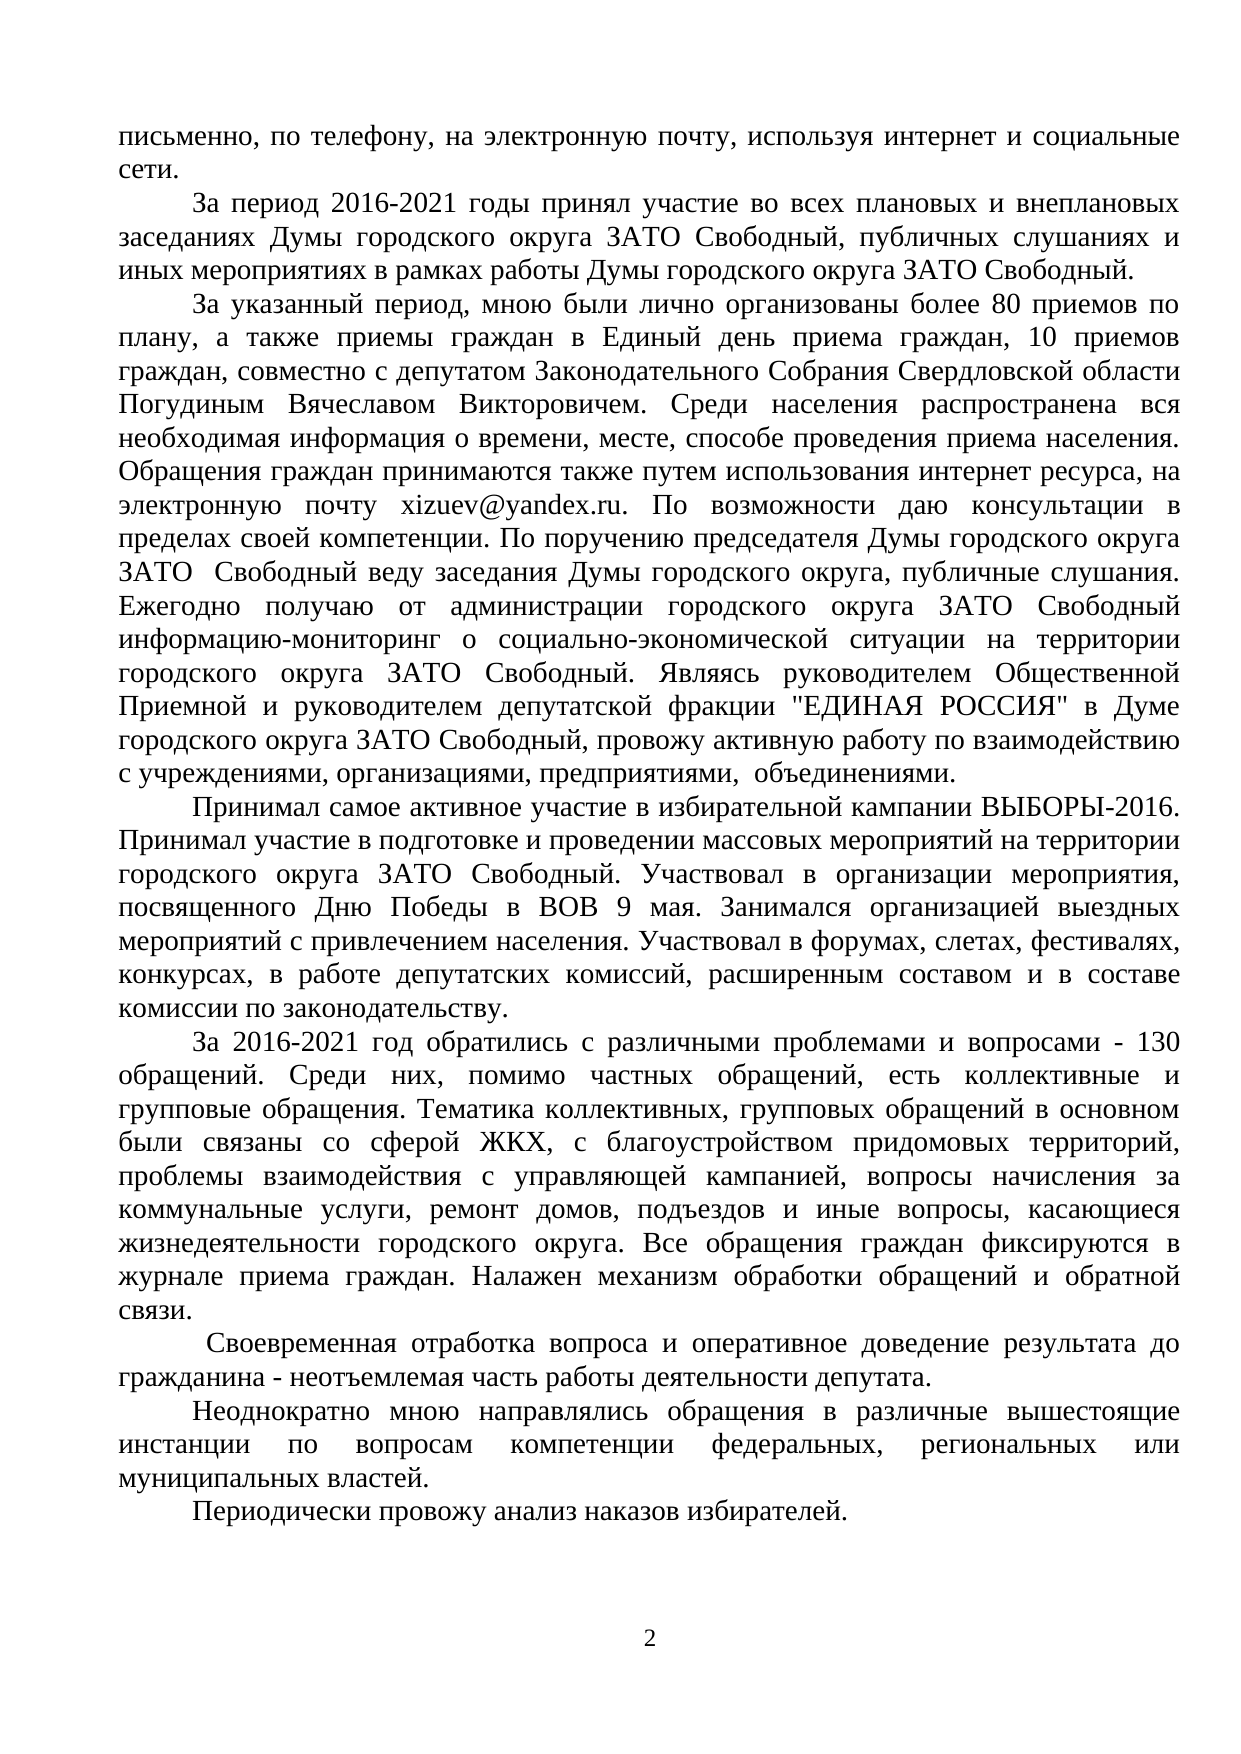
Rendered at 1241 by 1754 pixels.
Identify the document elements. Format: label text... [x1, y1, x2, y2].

text За 2016-2021 год обратились с различными проблемами и вопросами - 130 обращений. Среди них, помимо частных обращений, есть коллективные и групповые обращения. Тематика коллективных, групповых обращений в основном были связаны со сферой ЖКХ, с благоустройством придомовых территорий, проблемы взаимодействия с управляющей кампанией, вопросы начисления за коммунальные услуги, ремонт домов, подъездов и иные вопросы, касающиеся жизнедеятельности городского округа. Все обращения граждан фиксируются в журнале приема граждан. Налажен механизм обработки обращений и обратной связи. [118, 1024, 1181, 1326]
text За указанный период, мною были лично организованы более 80 приемов по плану, а также приемы граждан в Единый день приема граждан, 10 приемов граждан, совместно с депутатом Законодательного Собрания Свердловской области Погудиным Вячеславом Викторовичем. Среди населения распространена вся необходимая информация о времени, месте, способе проведения приема населения. Обращения граждан принимаются также путем использования интернет ресурса, на электронную почту xizuev@yandex.ru. По возможности даю консультации в пределах своей компетенции. По поручению председателя Думы городского округа ЗАТО Свободный веду заседания Думы городского округа, публичные слушания. Ежегодно получаю от администрации городского округа ЗАТО Свободный информацию-мониторинг о социально-экономической ситуации на территории городского округа ЗАТО Свободный. Являясь руководителем Общественной Приемной и руководителем депутатской фракции "ЕДИНАЯ РОССИЯ" в Думе городского округа ЗАТО Свободный, провожу активную работу по взаимодействию с учреждениями, организациями, предприятиями, объединениями. [118, 286, 1181, 789]
text Периодически провожу анализ наказов избирателей. [118, 1493, 1181, 1527]
text Неоднократно мною направлялись обращения в различные вышестоящие инстанции по вопросам компетенции федеральных, региональных или муниципальных властей. [118, 1393, 1181, 1493]
text Своевременная отработка вопроса и оперативное доведение результата до гражданина - неотъемлемая часть работы деятельности депутата. [118, 1326, 1181, 1393]
text Принимал самое активное участие в избирательной кампании ВЫБОРЫ-2016. Принимал участие в подготовке и проведении массовых мероприятий на территории городского округа ЗАТО Свободный. Участвовал в организации мероприятия, посвященного Дню Победы в ВОВ 9 мая. Занимался организацией выездных мероприятий с привлечением населения. Участвовал в форумах, слетах, фестивалях, конкурсах, в работе депутатских комиссий, расширенным составом и в составе комиссии по законодательству. [118, 789, 1181, 1024]
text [118, 118, 1181, 185]
text За период 2016-2021 годы принял участие во всех плановых и внеплановых заседаниях Думы городского округа ЗАТО Свободный, публичных слушаниях и иных мероприятиях в рамках работы Думы городского округа ЗАТО Свободный. [118, 185, 1181, 286]
